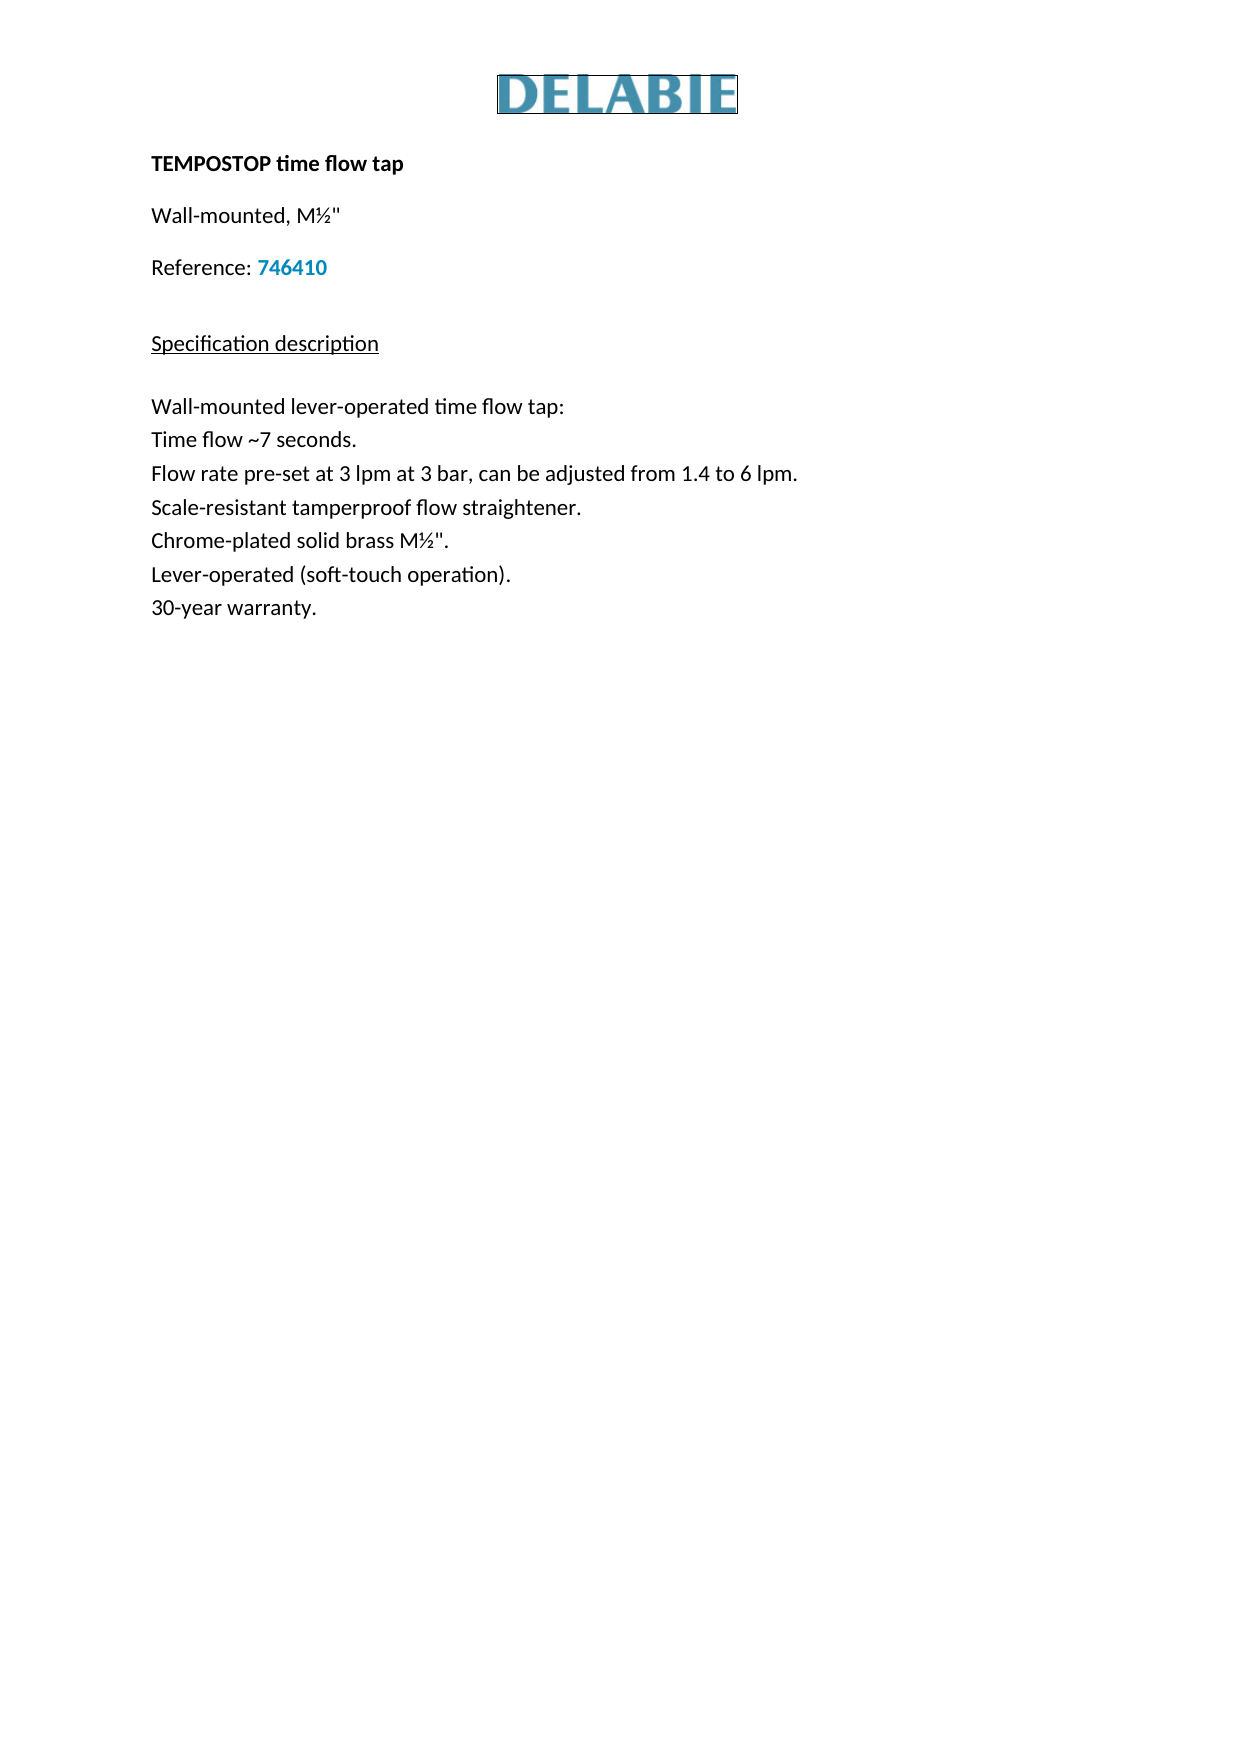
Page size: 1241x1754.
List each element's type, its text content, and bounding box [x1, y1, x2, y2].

text Chrome-plated solid brass M½". [151, 526, 1084, 554]
text Scale-resistant tamperproof flow straightener. [151, 493, 1084, 521]
text Lever-operated (soft-touch operation). [151, 560, 1084, 588]
text Flow rate pre-set at 3 lpm at 3 bar, can be adjusted from 1.4 to 6 lpm. [151, 459, 1084, 487]
text Wall-mounted lever-operated time flow tap: [151, 392, 1084, 420]
text 30-year warranty. [151, 593, 1084, 621]
text Reference: 746410 [151, 253, 1084, 281]
text TEMPOSTOP time flow tap [151, 149, 1084, 177]
text Specification description [151, 329, 1084, 357]
text Wall-mounted, M½" [151, 201, 1084, 229]
text Time flow ~7 seconds. [151, 426, 1084, 453]
picture [498, 76, 737, 113]
